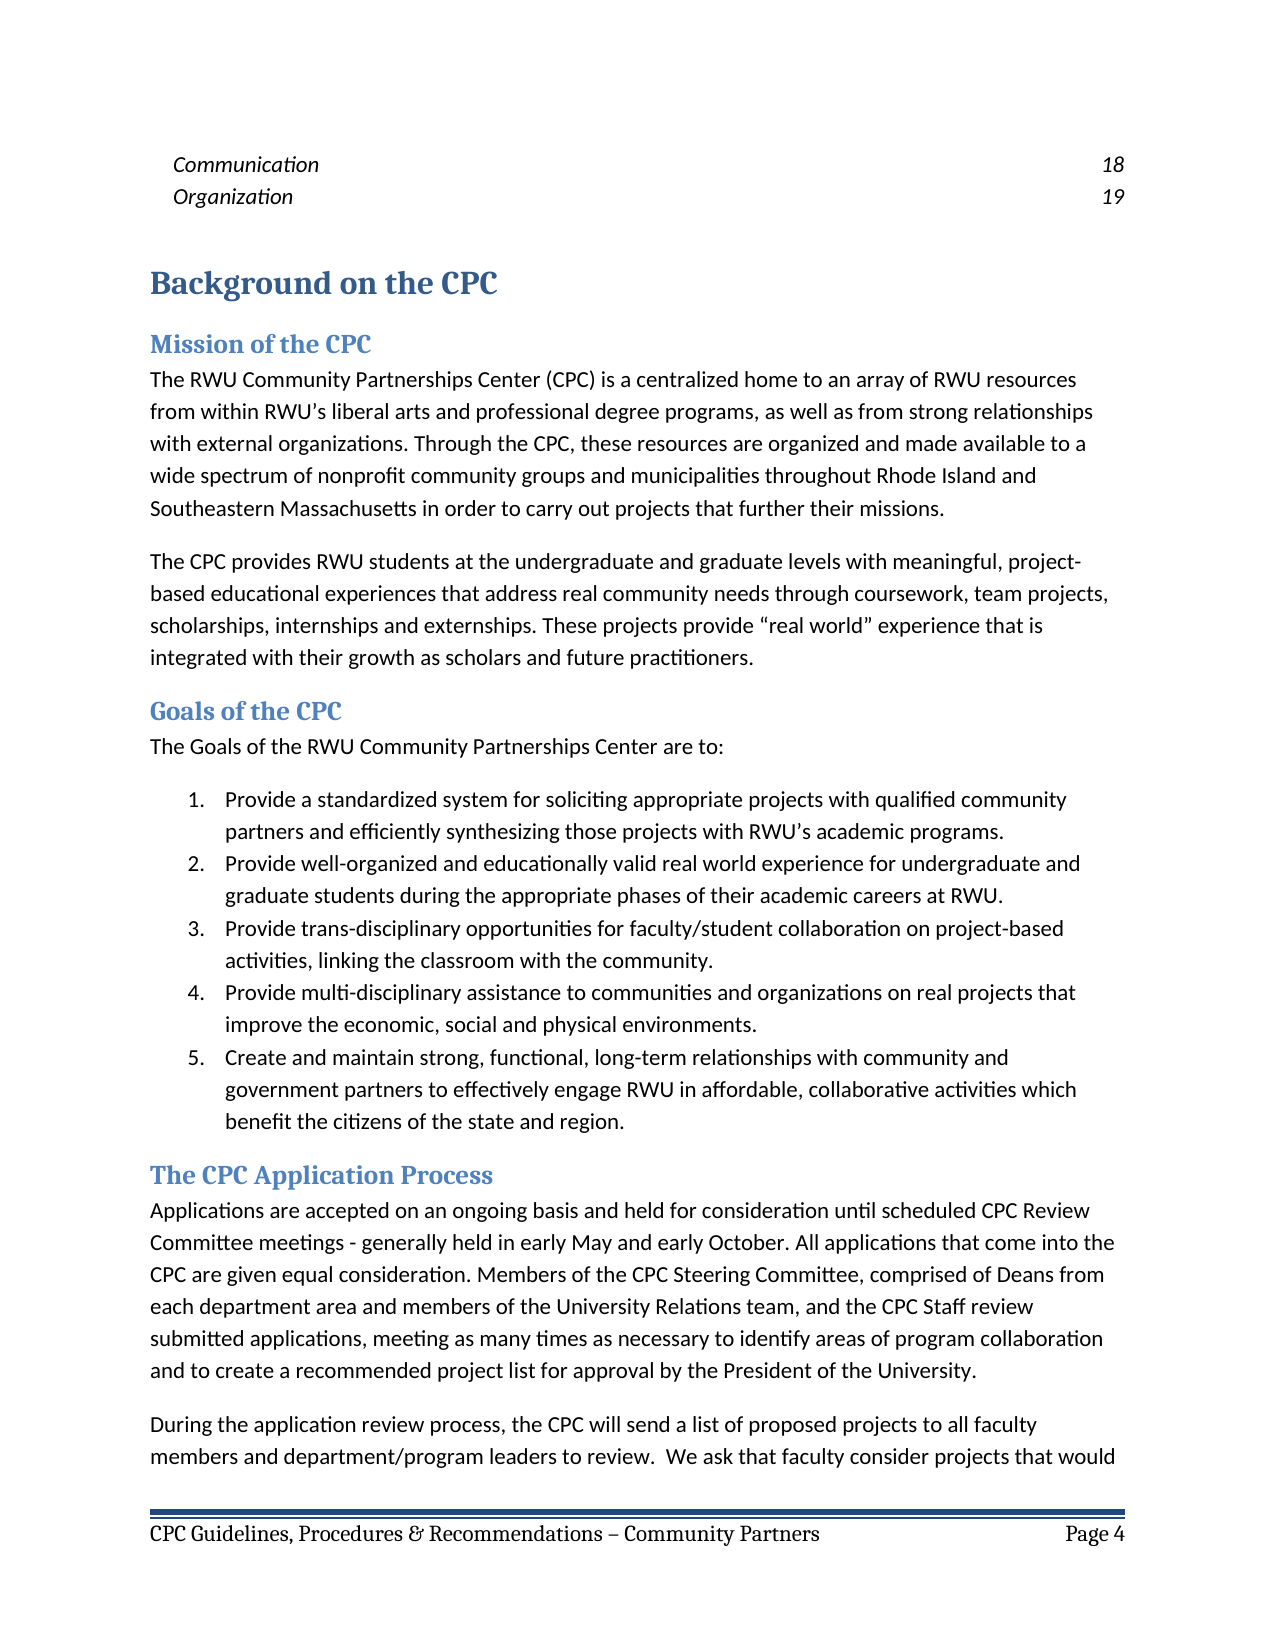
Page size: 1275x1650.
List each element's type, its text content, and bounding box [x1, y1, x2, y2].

text The RWU Community Partnerships Center (CPC) is a centralized home to an array of RWU resources from within RWU’s liberal arts and professional degree programs, as well as from strong relationships with external organizations. Through the CPC, these resources are organized and made available to a wide spectrum of nonprofit community groups and municipalities throughout Rhode Island and Southeastern Massachusetts in order to carry out projects that further their missions. [150, 365, 1125, 522]
list Create and maintain strong, functional, long-term relationships with community and government partners to effectively engage RWU in affordable, collaborative activities which benefit the citizens of the state and region. [187, 1043, 1125, 1135]
subtitle Mission of the CPC [150, 329, 1125, 360]
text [150, 1410, 1125, 1470]
subtitle Goals of the CPC [150, 696, 1125, 727]
text The Goals of the RWU Community Partnerships Center are to: [150, 732, 1125, 760]
text The CPC provides RWU students at the undergraduate and graduate levels with meaningful, project-based educational experiences that address real community needs through coursework, team projects, scholarships, internships and externships. These projects provide “real world” experience that is integrated with their growth as scholars and future practitioners. [150, 547, 1125, 671]
list Provide a standardized system for soliciting appropriate projects with qualified community partners and efficiently synthesizing those projects with RWU’s academic programs. [187, 785, 1125, 845]
text Organization 19 [173, 182, 1125, 210]
text Communication 18 [173, 150, 1125, 178]
list Provide well-organized and educationally valid real world experience for undergraduate and graduate students during the appropriate phases of their academic careers at RWU. [187, 849, 1125, 910]
subtitle The CPC Application Process [150, 1160, 1125, 1191]
list Provide multi-disciplinary assistance to communities and organizations on real projects that improve the economic, social and physical environments. [187, 978, 1125, 1038]
subtitle Background on the CPC [150, 264, 1125, 303]
text Applications are accepted on an ongoing basis and held for consideration until scheduled CPC Review Committee meetings - generally held in early May and early October. All applications that come into the CPC are given equal consideration. Members of the CPC Steering Committee, comprised of Deans from each department area and members of the University Relations team, and the CPC Staff review submitted applications, meeting as many times as necessary to identify areas of program collaboration and to create a recommended project list for approval by the President of the University. [150, 1196, 1125, 1385]
list Provide trans-disciplinary opportunities for faculty/student collaboration on project-based activities, linking the classroom with the community. [187, 914, 1125, 974]
